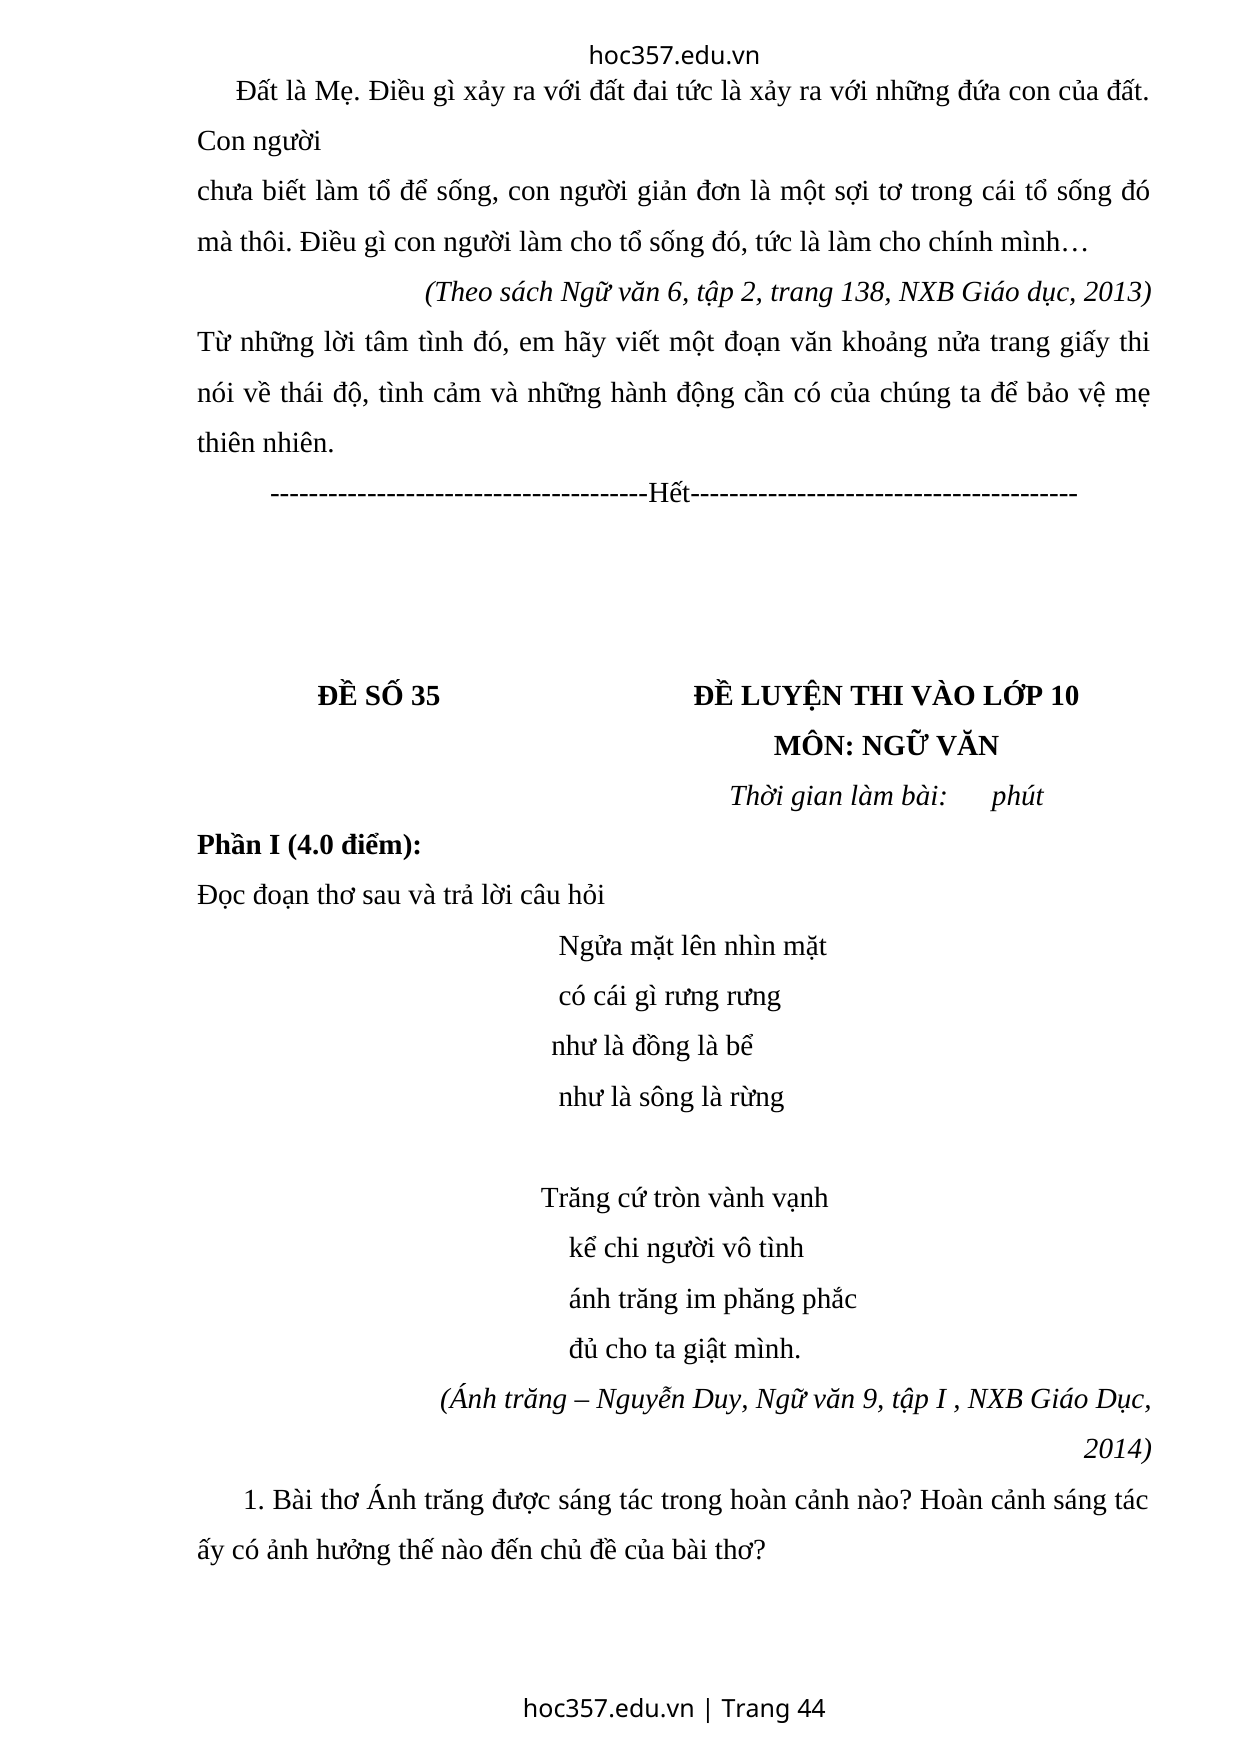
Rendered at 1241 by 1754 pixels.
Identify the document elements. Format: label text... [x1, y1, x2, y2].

text chưa biết làm tổ để sống, con người giản đơn là một sợi tơ trong cái tổ sống đó mà thôi. Điều gì con người làm cho tổ sống đó, tức là làm cho chính mình… [197, 173, 1152, 257]
text Trăng cứ tròn vành vạnh [497, 1180, 1152, 1214]
table_header ĐỀ SỐ 35 [186, 678, 571, 826]
text có cái gì rưng rưng [347, 978, 1152, 1012]
text Ngửa mặt lên nhìn mặt [347, 928, 1152, 961]
text (Theo sách Ngữ văn 6, tập 2, trang 138, NXB Giáo dục, 2013) [197, 274, 1152, 308]
text đủ cho ta giật mình. [197, 1331, 1152, 1364]
text Đất là Mẹ. Điều gì xảy ra với đất đai tức là xảy ra với những đứa con của đất. Con người [197, 73, 1152, 157]
text ánh trăng im phăng phắc [197, 1281, 1152, 1314]
text kể chi người vô tình [197, 1230, 1152, 1264]
text 1. Bài thơ Ánh trăng được sáng tác trong hoàn cảnh nào? Hoàn cảnh sáng tác ấy có ảnh hưởng thế nào đến chủ đề của bài thơ? [197, 1482, 1152, 1566]
text Từ những lời tâm tình đó, em hãy viết một đoạn văn khoảng nửa trang giấy thi nói về thái độ, tình cảm và những hành động cần có của chúng ta để bảo vệ mẹ thiên nhiên. [197, 324, 1152, 459]
text (Ánh trăng – Nguyễn Duy, Ngữ văn 9, tập I , NXB Giáo Dục, 2014) [197, 1381, 1152, 1465]
text Phần I (4.0 điểm): [197, 827, 1152, 861]
table_header ĐỀ LUYỆN THI VÀO LỚP 10 MÔN: NGỮ VĂN Thời gian làm bài: phút [572, 678, 1201, 826]
text như là đồng là bể [347, 1028, 1152, 1062]
text ---------------------------------------Hết---------------------------------------- [197, 475, 1152, 509]
text Đọc đoạn thơ sau và trả lời câu hỏi [197, 877, 1152, 911]
text như là sông là rừng [347, 1079, 1152, 1112]
